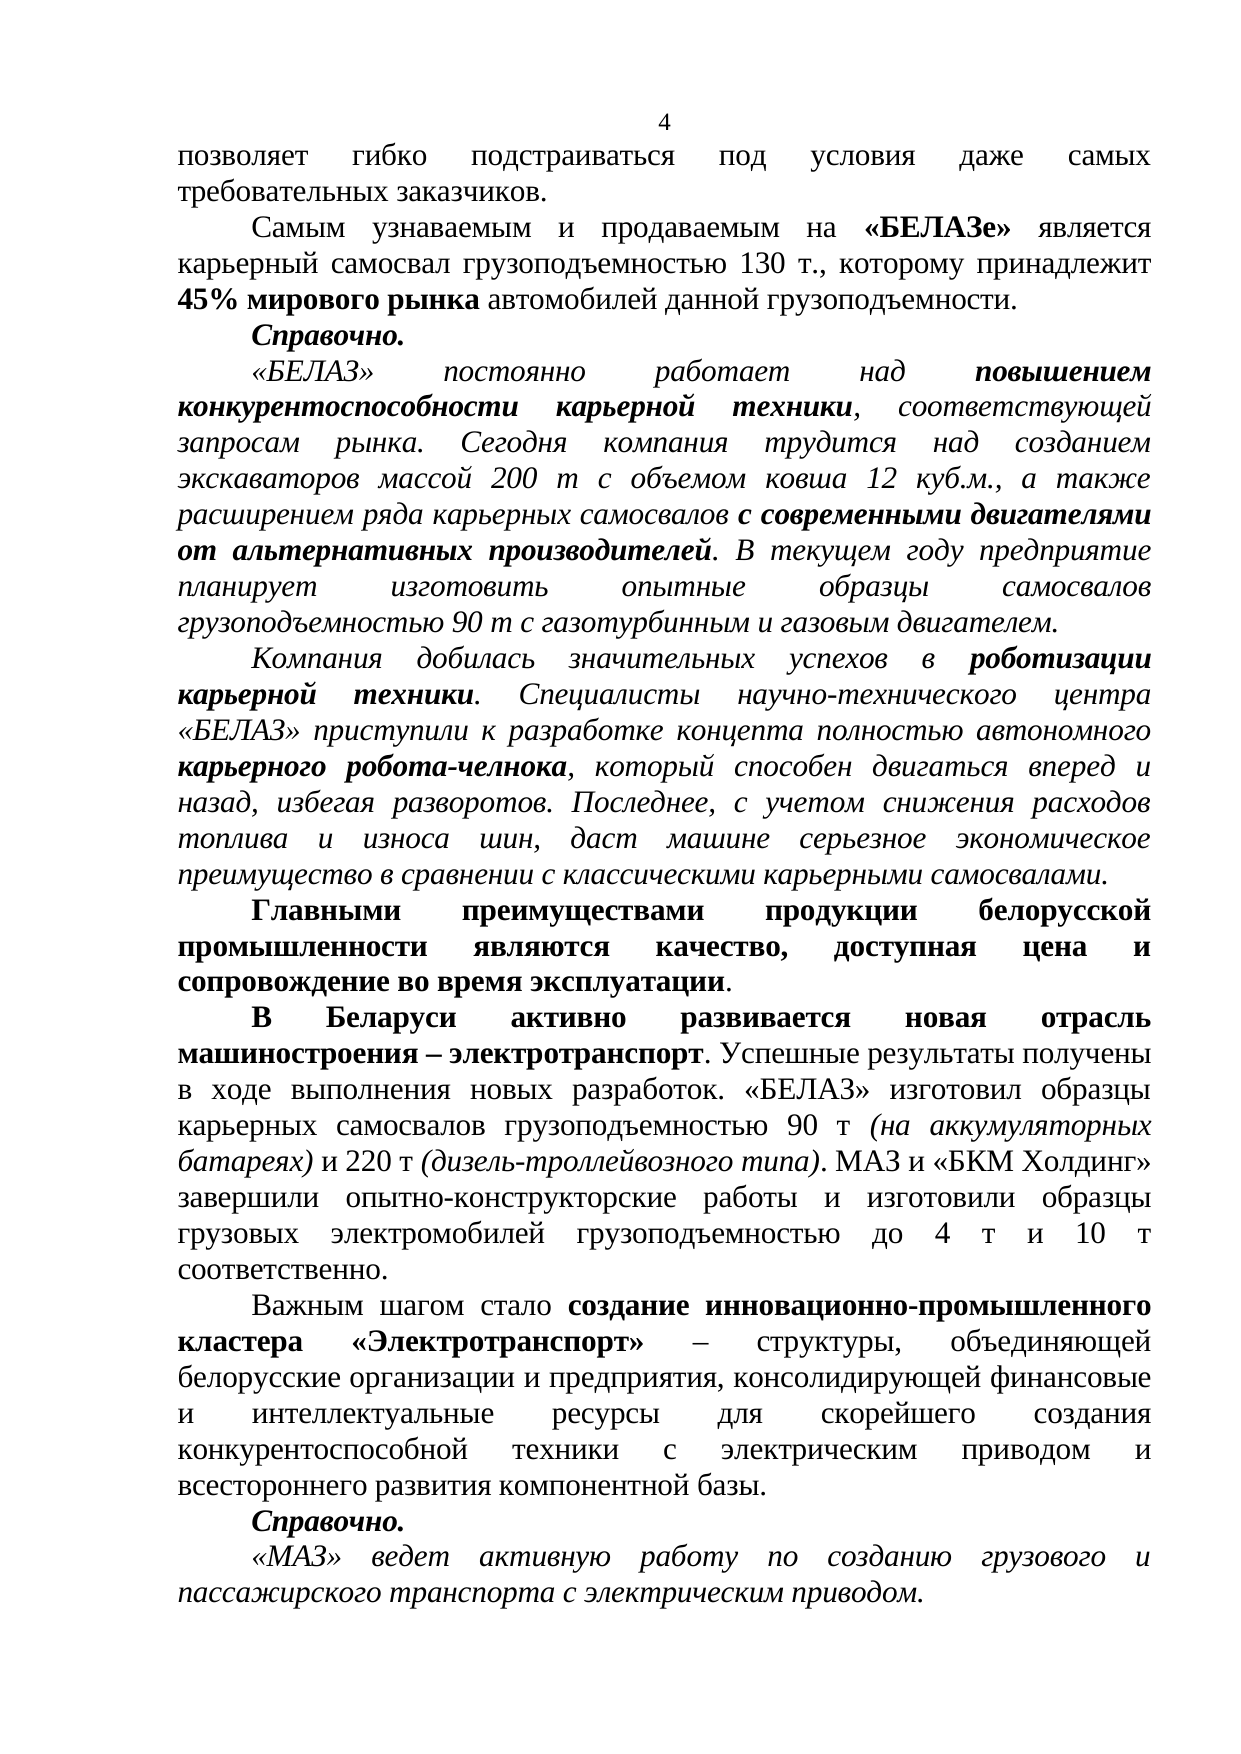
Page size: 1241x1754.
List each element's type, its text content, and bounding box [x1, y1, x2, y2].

text Справочно. [177, 1502, 1152, 1538]
text Важным шагом стало создание инновационно-промышленного кластера «Электротранспорт» – структуры, объединяющей белорусские организации и предприятия, консолидирующей финансовые и интеллектуальные ресурсы для скорейшего создания конкурентоспособной техники с электрическим приводом и всестороннего развития компонентной базы. [177, 1286, 1152, 1502]
text «БЕЛАЗ» постоянно работает над повышением конкурентоспособности карьерной техники, соответствующей запросам рынка. Сегодня компания трудится над созданием экскаваторов массой 200 т с объемом ковша 12 куб.м., а также расширением ряда карьерных самосвалов с современными двигателями от альтернативных производителей. В текущем году предприятие планирует изготовить опытные образцы самосвалов грузоподъемностью 90 т с газотурбинным и газовым двигателем. [177, 352, 1152, 639]
text Справочно. [177, 316, 1152, 352]
text Самым узнаваемым и продаваемым на «БЕЛАЗе» является карьерный самосвал грузоподъемностью 130 т., которому принадлежит 45% мирового рынка автомобилей данной грузоподъемности. [177, 208, 1152, 316]
text «МАЗ» ведет активную работу по созданию грузового и пассажирского транспорта с электрическим приводом. [177, 1538, 1152, 1609]
text Главными преимуществами продукции белорусской промышленности являются качество, доступная цена и сопровождение во время эксплуатации. [177, 891, 1152, 999]
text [177, 136, 1152, 208]
text В Беларуси активно развивается новая отрасль машиностроения – электротранспорт. Успешные результаты получены в ходе выполнения новых разработок. «БЕЛАЗ» изготовил образцы карьерных самосвалов грузоподъемностью 90 т (на аккумуляторных батареях) и 220 т (дизель-троллейвозного типа). МАЗ и «БКМ Холдинг» завершили опытно-конструкторские работы и изготовили образцы грузовых электромобилей грузоподъемностью до 4 т и 10 т соответственно. [177, 999, 1152, 1286]
text Компания добилась значительных успехов в роботизации карьерной техники. Специалисты научно-технического центра «БЕЛАЗ» приступили к разработке концепта полностью автономного карьерного робота-челнока, который способен двигаться вперед и назад, избегая разворотов. Последнее, с учетом снижения расходов топлива и износа шин, даст машине серьезное экономическое преимущество в сравнении с классическими карьерными самосвалами. [177, 639, 1152, 891]
